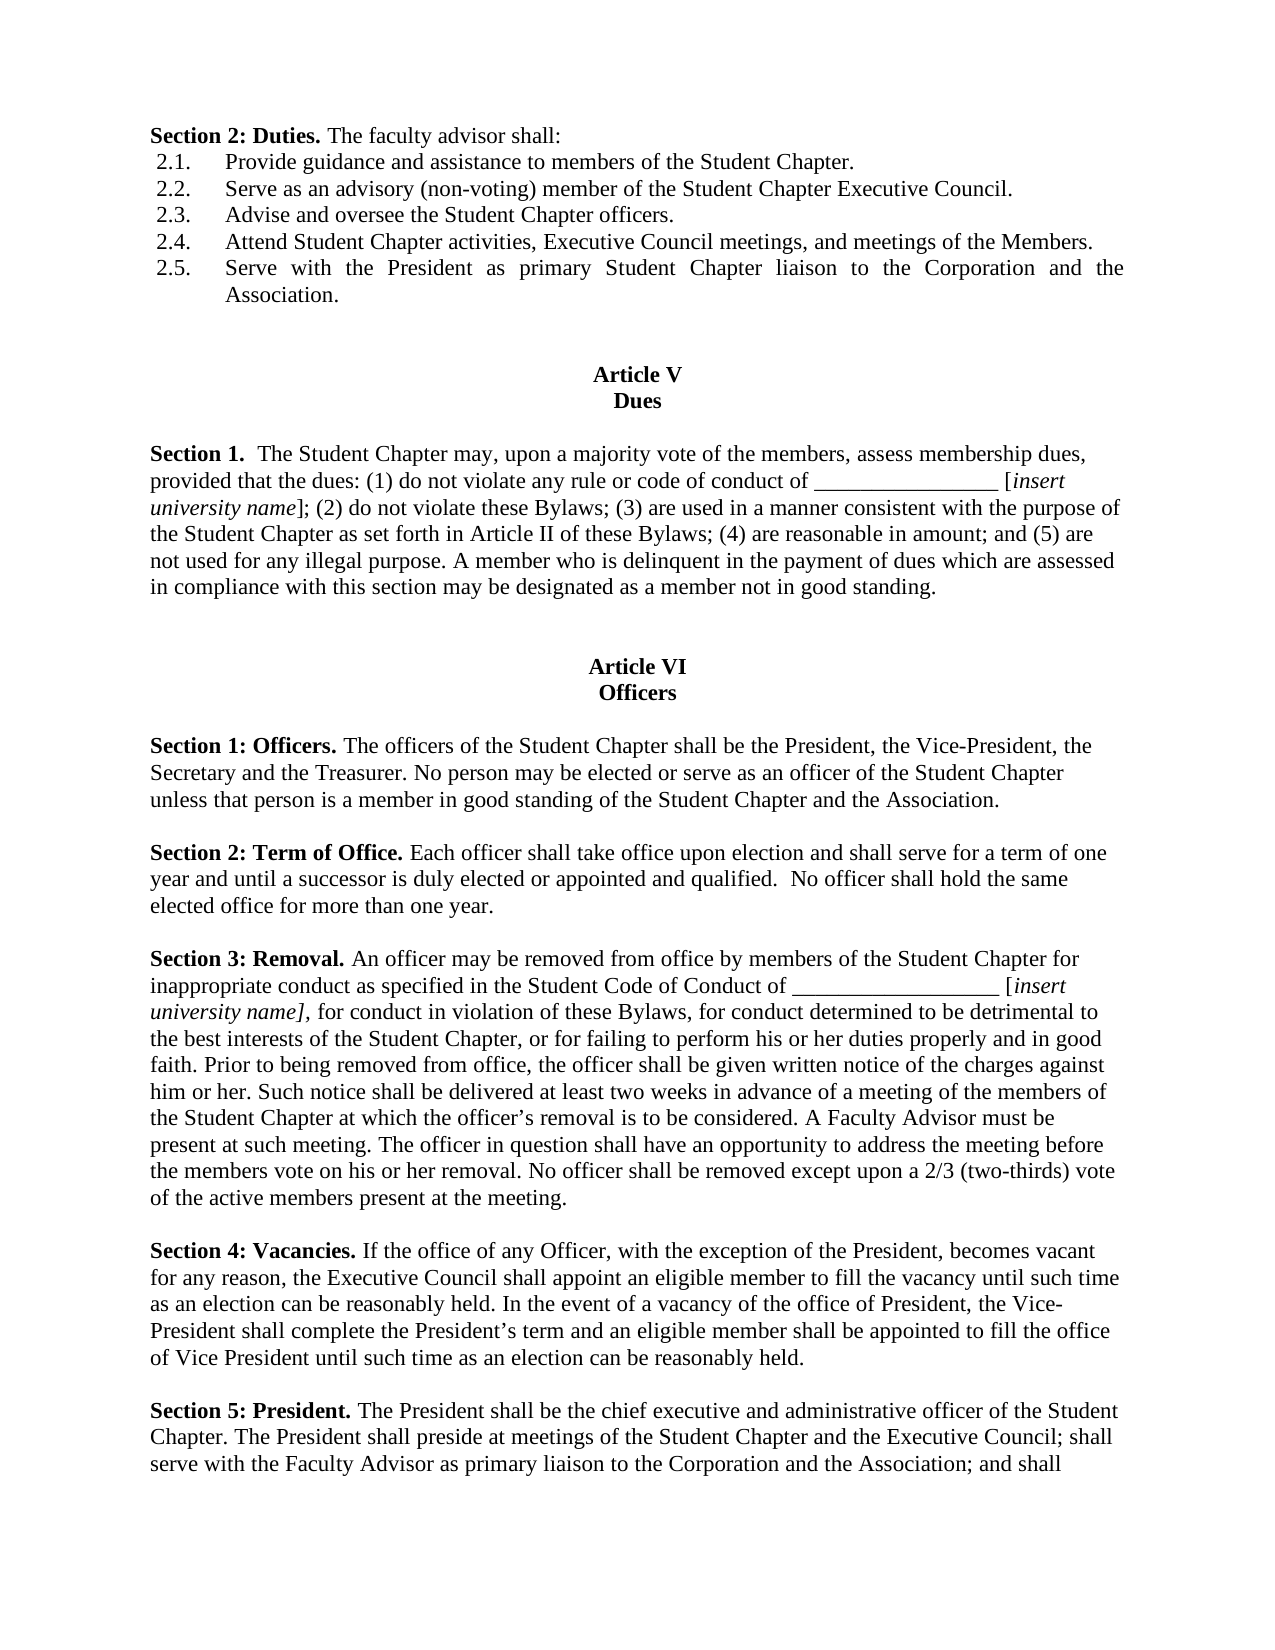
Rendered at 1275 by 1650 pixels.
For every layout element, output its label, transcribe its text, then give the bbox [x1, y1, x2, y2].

text Article VI [150, 653, 1125, 679]
list Serve as an advisory (non-voting) member of the Student Chapter Executive Council. [156, 174, 1125, 201]
text Dues [150, 387, 1125, 414]
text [150, 1396, 1125, 1476]
list Advise and oversee the Student Chapter officers. [156, 201, 1125, 228]
text Section 3: Removal. An officer may be removed from office by members of the Student Chapter for inappropriate conduct as specified in the Student Code of Conduct of __________________ [insert university name], for conduct in violation of these Bylaws, for conduct determined to be detrimental to the best interests of the Student Chapter, or for failing to perform his or her duties properly and in good faith. Prior to being removed from office, the officer shall be given written notice of the charges against him or her. Such notice shall be delivered at least two weeks in advance of a meeting of the members of the Student Chapter at which the officer’s removal is to be considered. A Faculty Advisor must be present at such meeting. The officer in question shall have an opportunity to address the meeting before the members vote on his or her removal. No officer shall be removed except upon a 2/3 (two-thirds) vote of the active members present at the meeting. [150, 945, 1125, 1211]
text Section 2: Term of Office. Each officer shall take office upon election and shall serve for a term of one year and until a successor is duly elected or appointed and qualified. No officer shall hold the same elected office for more than one year. [150, 839, 1125, 918]
text Officers [150, 679, 1125, 706]
text Article V [150, 361, 1125, 387]
text Section 2: Duties. The faculty advisor shall: [150, 121, 1125, 148]
text Section 1. The Student Chapter may, upon a majority vote of the members, assess membership dues, provided that the dues: (1) do not violate any rule or code of conduct of ________________ [insert university name]; (2) do not violate these Bylaws; (3) are used in a manner consistent with the purpose of the Student Chapter as set forth in Article II of these Bylaws; (4) are reasonable in amount; and (5) are not used for any illegal purpose. A member who is delinquent in the payment of dues which are assessed in compliance with this section may be designated as a member not in good standing. [150, 440, 1125, 599]
text Section 4: Vacancies. If the office of any Officer, with the exception of the President, becomes vacant for any reason, the Executive Council shall appoint an eligible member to fill the vacancy until such time as an election can be reasonably held. In the event of a vacancy of the office of President, the Vice-President shall complete the President’s term and an eligible member shall be appointed to fill the office of Vice President until such time as an election can be reasonably held. [150, 1237, 1125, 1370]
list Serve with the President as primary Student Chapter liaison to the Corporation and the Association. [156, 254, 1125, 307]
text Section 1: Officers. The officers of the Student Chapter shall be the President, the Vice-President, the Secretary and the Treasurer. No person may be elected or serve as an officer of the Student Chapter unless that person is a member in good standing of the Student Chapter and the Association. [150, 732, 1125, 812]
list Attend Student Chapter activities, Executive Council meetings, and meetings of the Members. [156, 228, 1125, 254]
list Provide guidance and assistance to members of the Student Chapter. [156, 148, 1125, 174]
